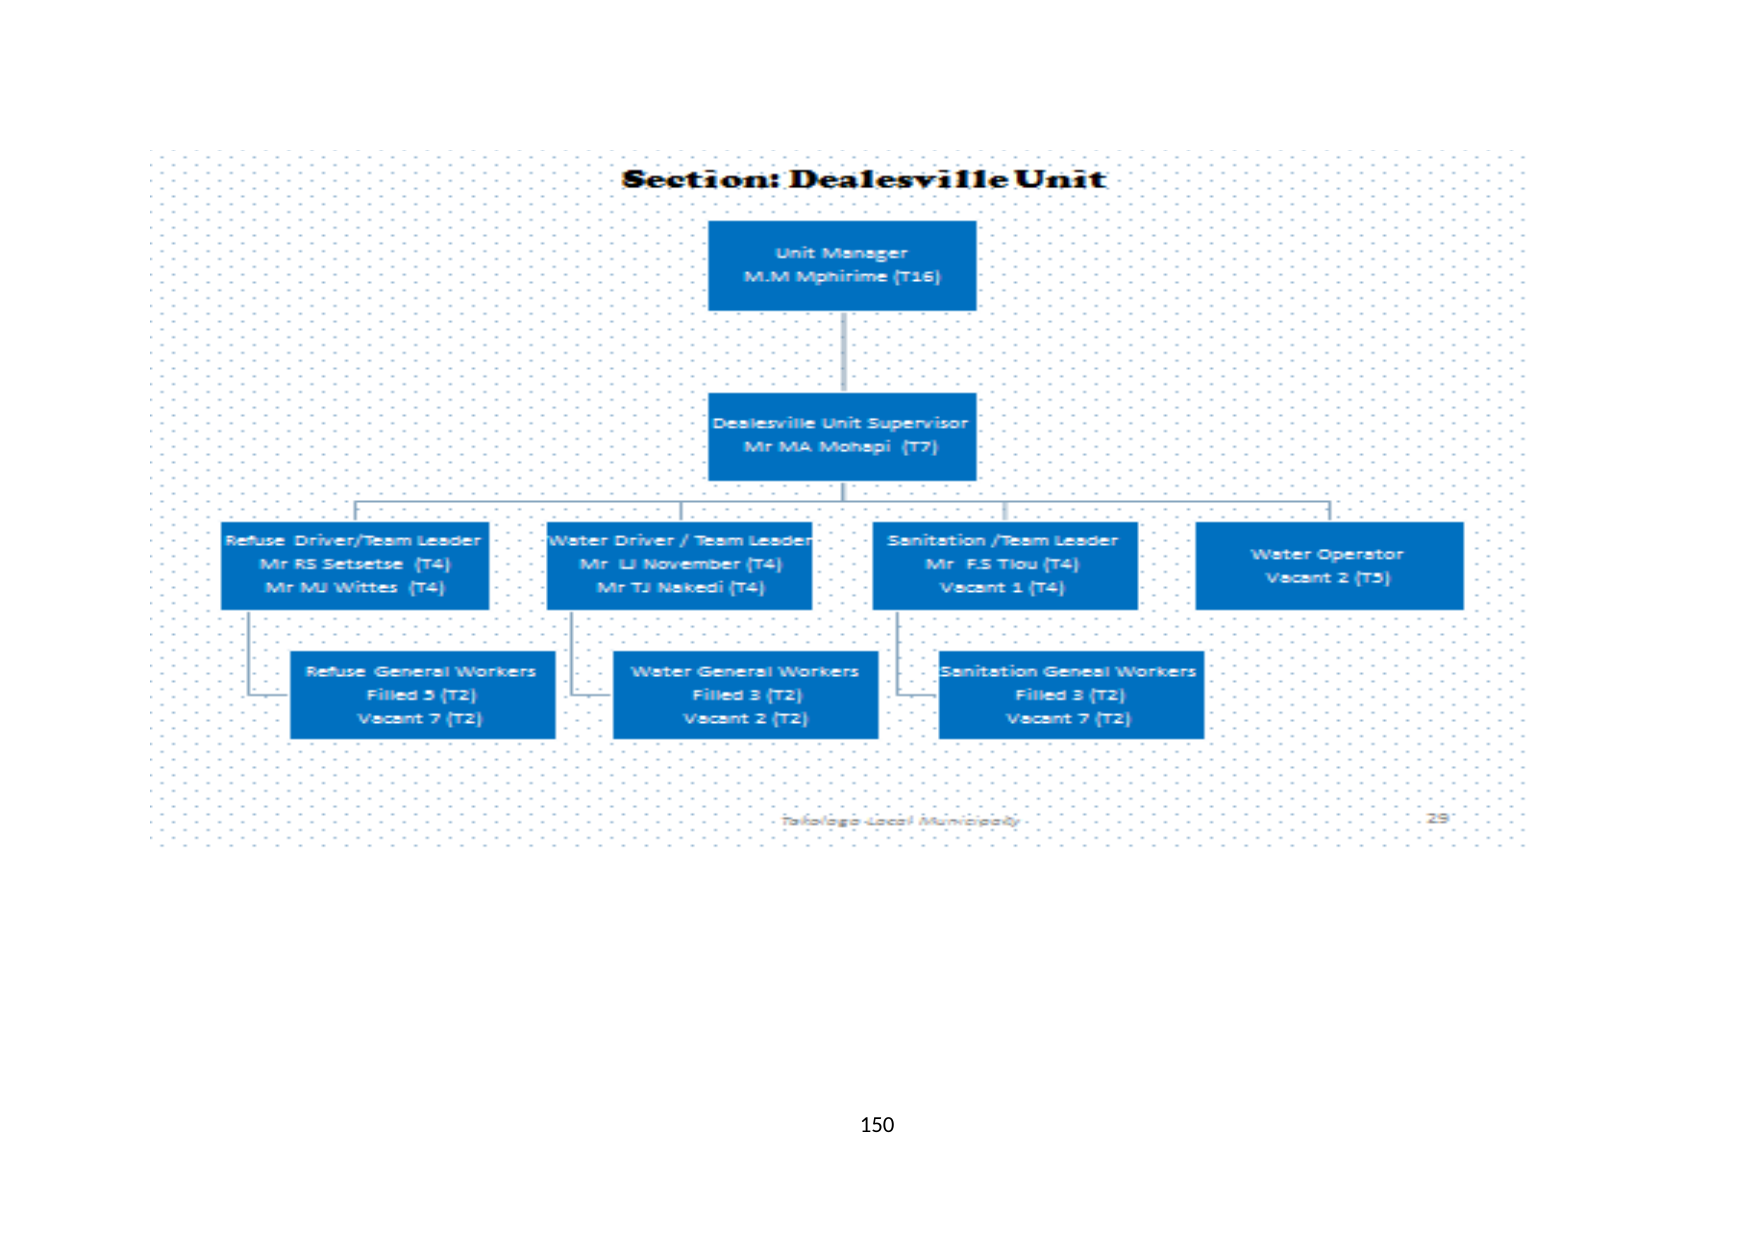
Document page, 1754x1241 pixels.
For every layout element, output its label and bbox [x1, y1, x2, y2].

picture [150, 150, 1534, 853]
